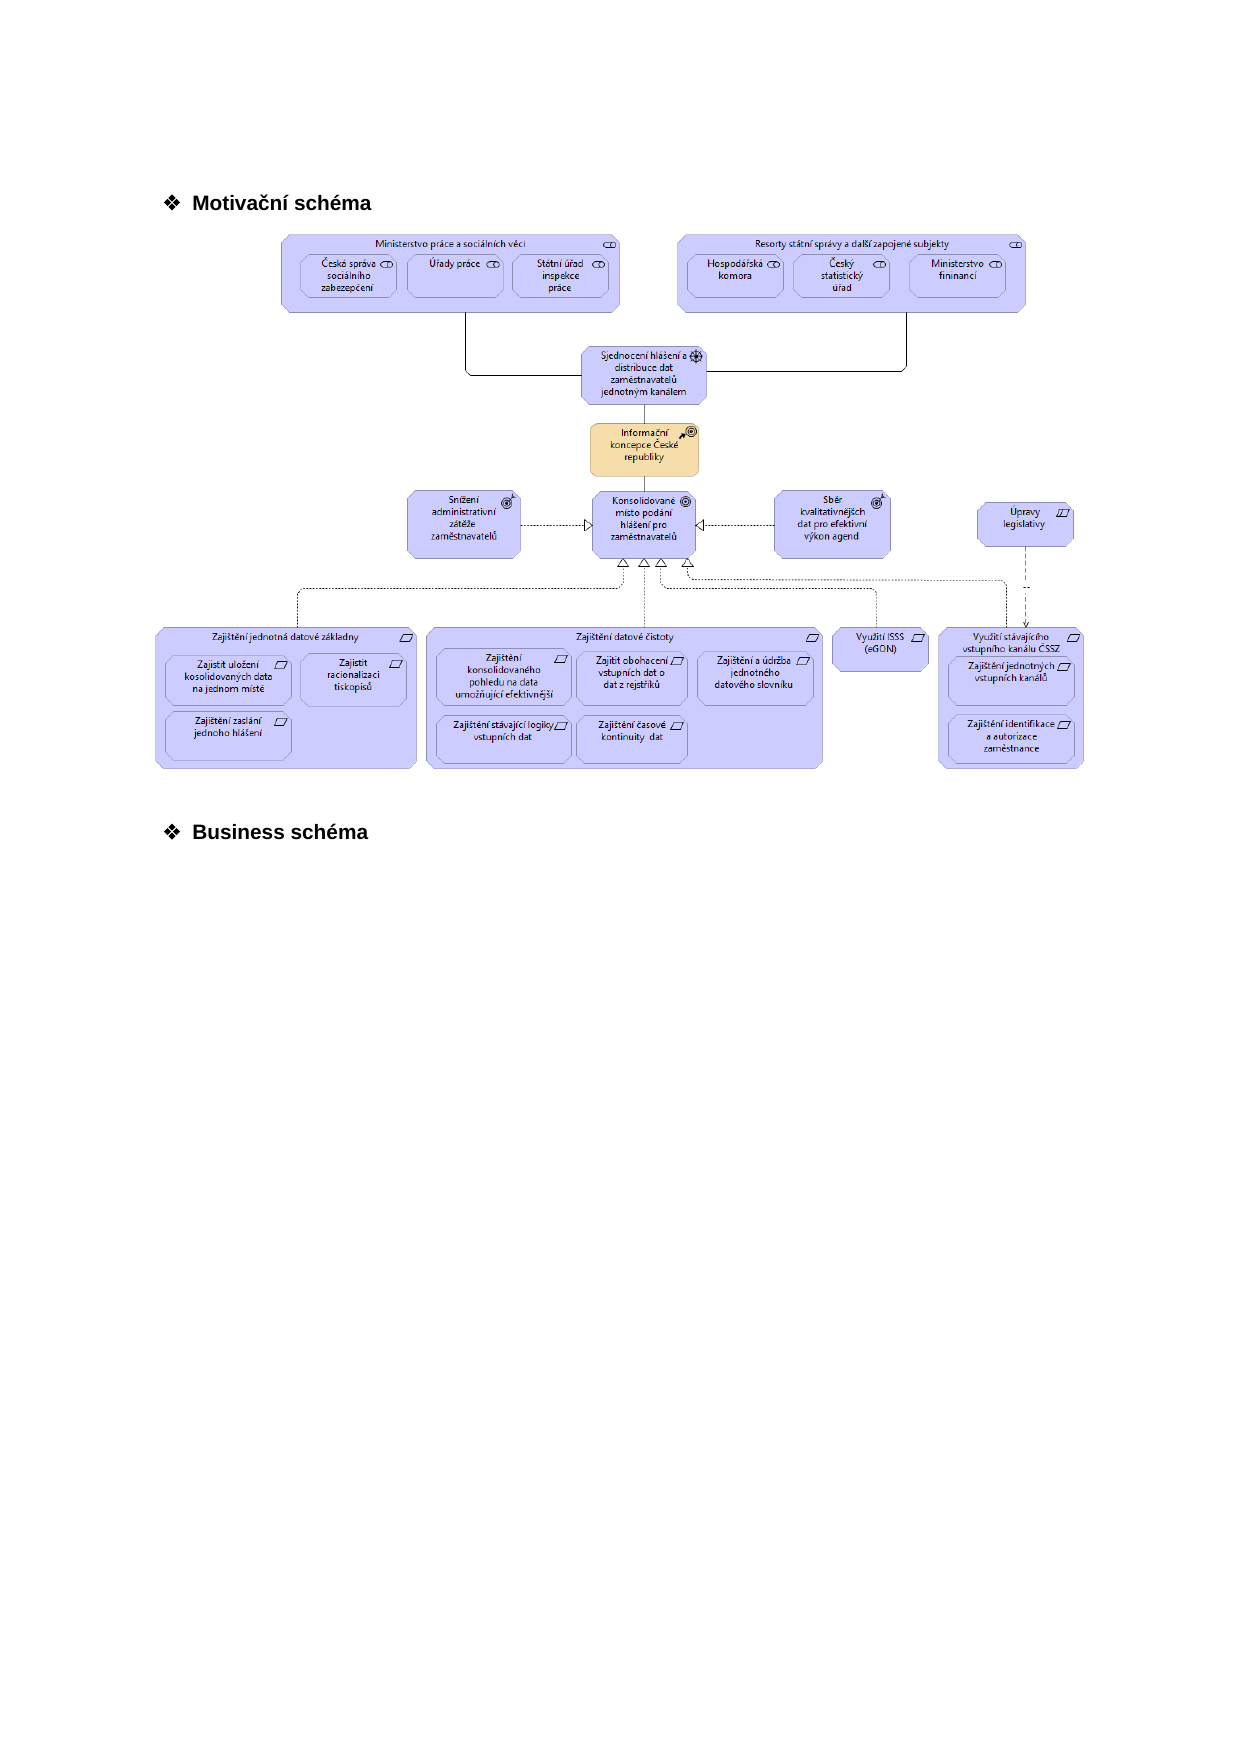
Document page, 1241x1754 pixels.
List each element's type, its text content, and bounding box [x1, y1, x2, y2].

list Motivační schéma [162, 185, 1092, 214]
picture [147, 226, 1092, 777]
list Business schéma [162, 814, 1092, 843]
